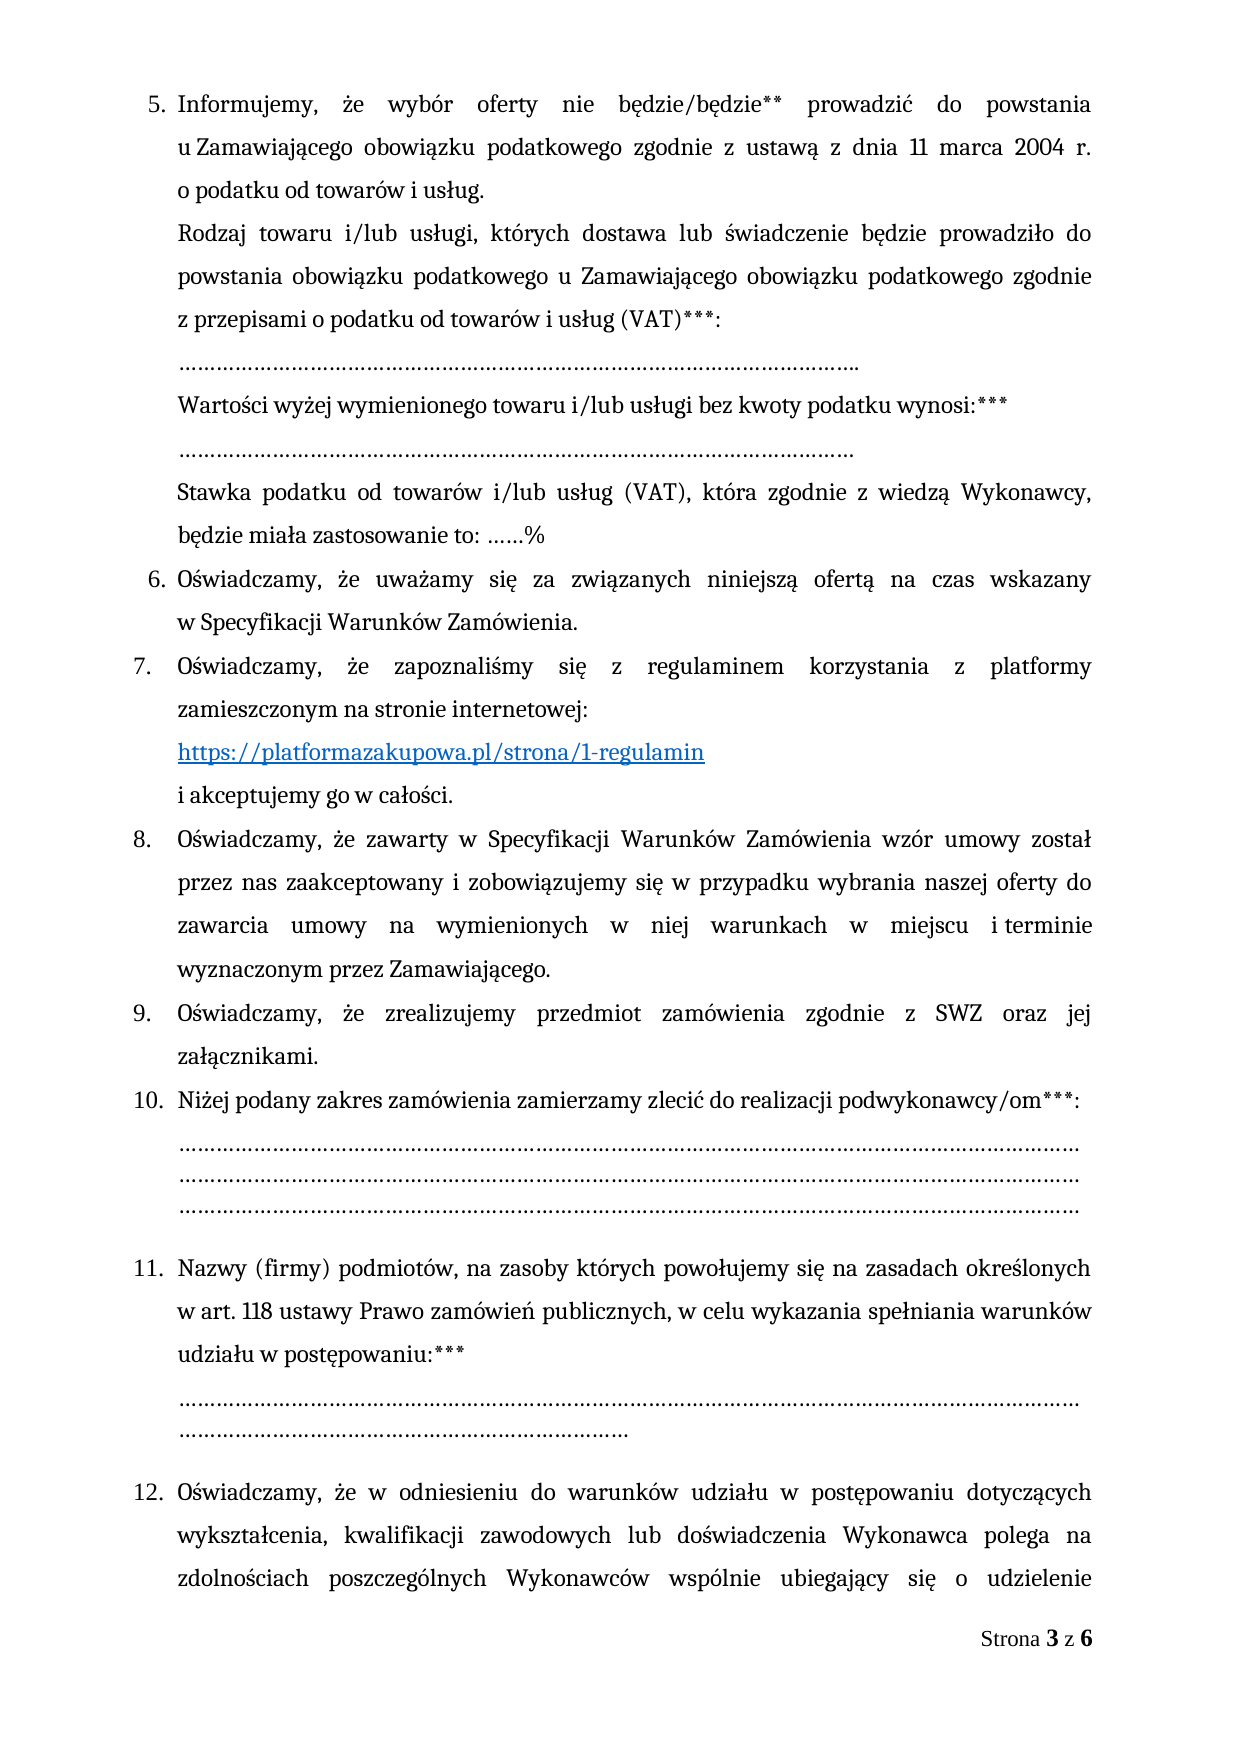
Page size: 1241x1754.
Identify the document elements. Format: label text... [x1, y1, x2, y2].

list Oświadczamy, że zrealizujemy przedmiot zamówienia zgodnie z SWZ oraz jej załącznikami. [133, 998, 1093, 1070]
list Rodzaj towaru i/lub usługi, których dostawa lub świadczenie będzie prowadziło do powstania obowiązku podatkowego u Zamawiającego obowiązku podatkowego zgodnie z przepisami o podatku od towarów i usług (VAT)***: [177, 219, 1093, 334]
list ……………………………………………………………………………………………………………………………… [177, 1160, 1093, 1189]
list i akceptujemy go w całości. [177, 781, 1093, 810]
list Wartości wyżej wymienionego towaru i/lub usługi bez kwoty podatku wynosi:*** [177, 391, 1093, 420]
list Stawka podatku od towarów i/lub usług (VAT), która zgodnie z wiedzą Wykonawcy, będzie miała zastosowanie to: ……% [177, 478, 1093, 549]
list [133, 1477, 1093, 1592]
list https://platformazakupowa.pl/strona/1-regulamin [177, 738, 1093, 767]
list ………………………………………………………………………………………………. [177, 348, 1093, 377]
list Oświadczamy, że zawarty w Specyfikacji Warunków Zamówienia wzór umowy został przez nas zaakceptowany i zobowiązujemy się w przypadku wybrania naszej oferty do zawarcia umowy na wymienionych w niej warunkach w miejscu i terminie wyznaczonym przez Zamawiającego. [133, 824, 1093, 983]
list Oświadczamy, że uważamy się za związanych niniejszą ofertą na czas wskazany w Specyfikacji Warunków Zamówienia. [148, 564, 1093, 637]
list Oświadczamy, że zapoznaliśmy się z regulaminem korzystania z platformy zamieszczonym na stronie internetowej: [133, 651, 1093, 724]
list Niżej podany zakres zamówienia zamierzamy zlecić do realizacji podwykonawcy/om***: [133, 1085, 1093, 1114]
list ……………………………………………………………………………………………………………………………………………………………………………………………… [177, 1383, 1093, 1443]
list ……………………………………………………………………………………………………………………………… [177, 1191, 1093, 1220]
list Informujemy, że wybór oferty nie będzie/będzie** prowadzić do powstania u Zamawiającego obowiązku podatkowego zgodnie z ustawą z dnia 11 marca 2004 r. o podatku od towarów i usług. [148, 89, 1093, 204]
list ……………………………………………………………………………………………… [177, 434, 1093, 463]
list Nazwy (firmy) podmiotów, na zasoby których powołujemy się na zasadach określonych w art. 118 ustawy Prawo zamówień publicznych, w celu wykazania spełniania warunków udziału w postępowaniu:*** [133, 1253, 1093, 1369]
list ……………………………………………………………………………………………………………………………… [177, 1129, 1093, 1158]
